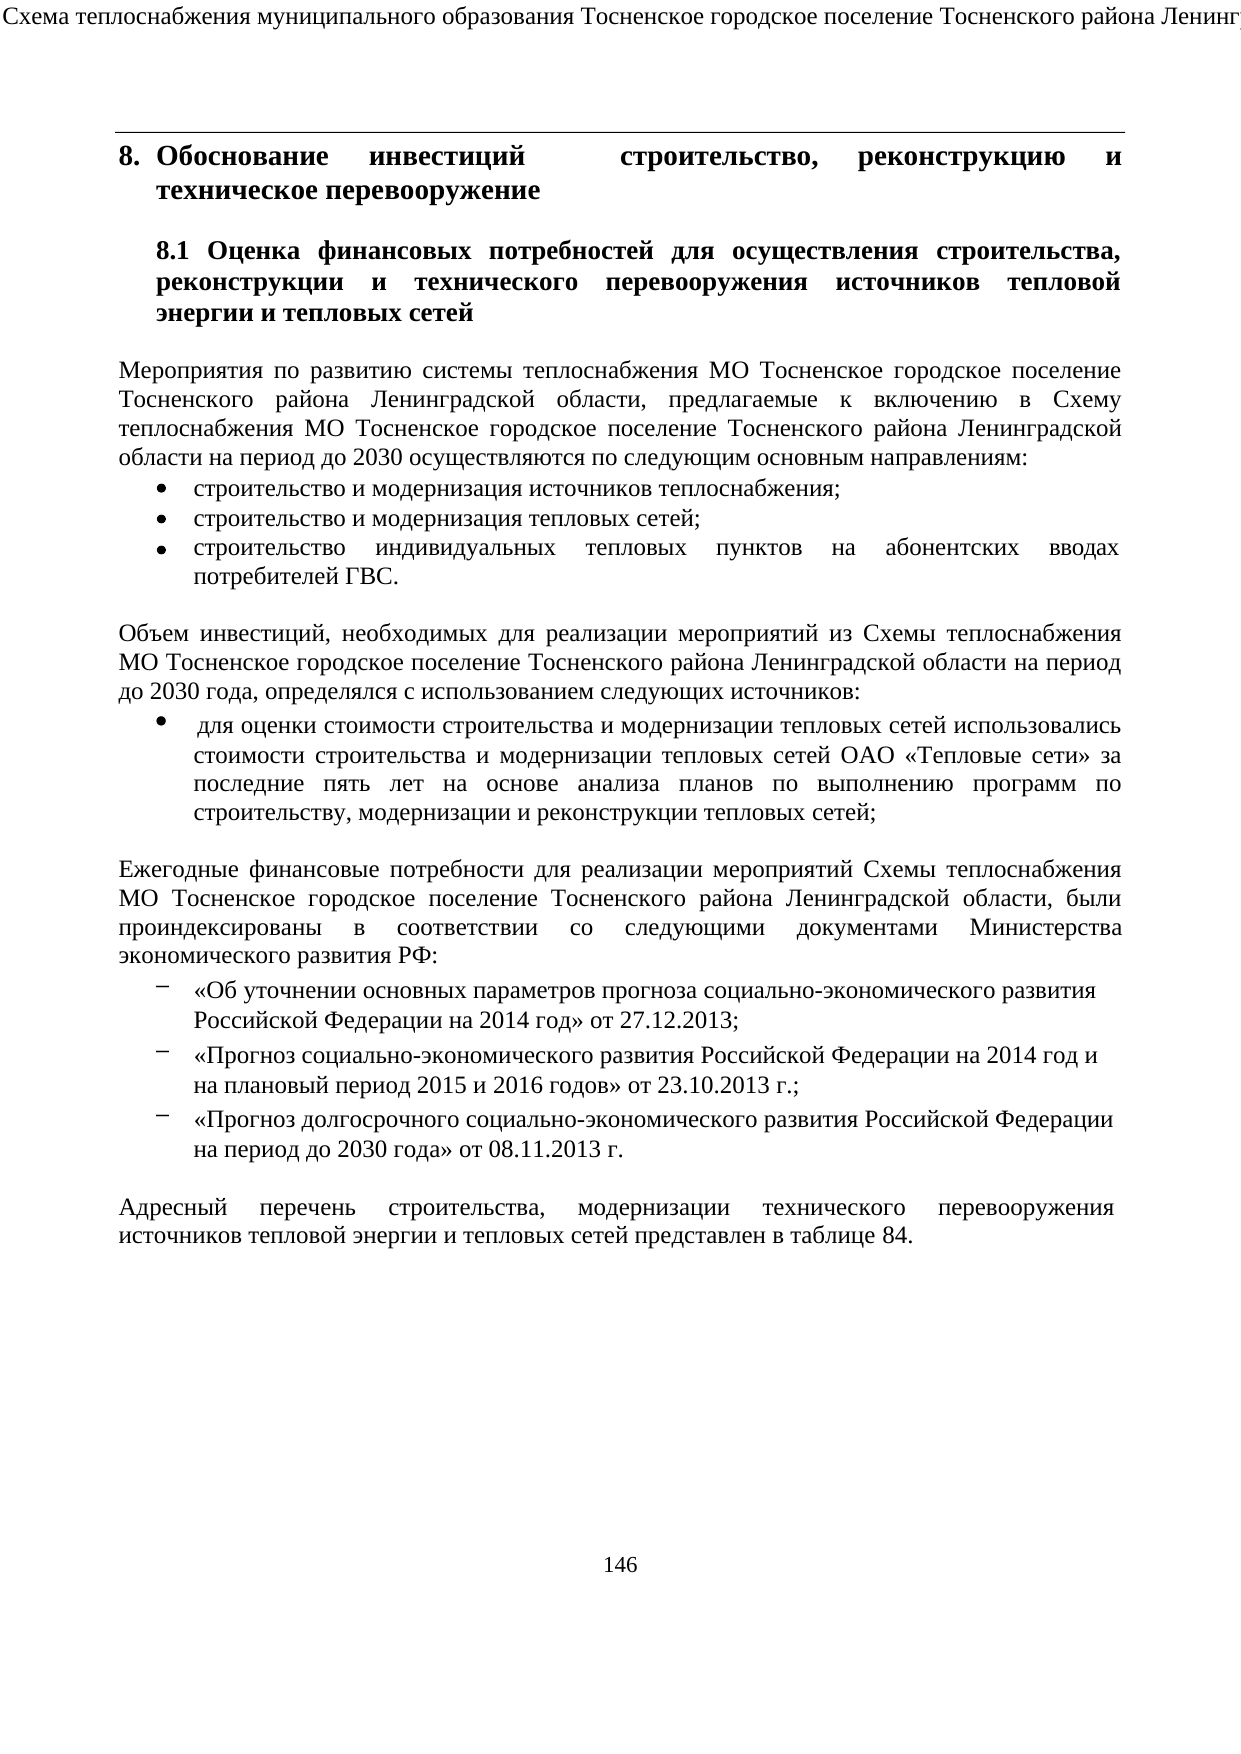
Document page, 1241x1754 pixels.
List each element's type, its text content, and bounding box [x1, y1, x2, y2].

picture [155, 471, 179, 563]
text Адресный перечень строительства, модернизации технического перевооружения источников тепловой энергии и тепловых сетей представлен в таблице 84. [118, 1192, 1114, 1249]
picture [155, 1098, 184, 1128]
subtitle 8.1 Оценка финансовых потребностей для осуществления строительства, реконструкции и технического перевооружения источников тепловой энергии и тепловых сетей [156, 234, 1122, 328]
text «Прогноз социально-экономического развития Российской Федерации на 2014 год и на плановый период 2015 и 2016 годов» от 23.10.2013 г.; [156, 1035, 1121, 1098]
picture [155, 704, 179, 734]
picture [155, 969, 184, 999]
picture [155, 1033, 184, 1064]
text Ежегодные финансовые потребности для реализации мероприятий Схемы теплоснабжения МО Тосненское городское поселение Тосненского района Ленинградской области, были проиндексированы в соответствии со следующими документами Министерства экономического развития РФ: [118, 854, 1123, 969]
text «Об уточнении основных параметров прогноза социально-экономического развития Российской Федерации на 2014 год» от 27.12.2013; [156, 970, 1121, 1034]
text «Прогноз долгосрочного социально-экономического развития Российской Федерации на период до 2030 года» от 08.11.2013 г. [156, 1099, 1121, 1163]
text строительство индивидуальных тепловых пунктов на абонентских вводах потребителей ГВС. [193, 533, 1121, 589]
text Мероприятия по развитию системы теплоснабжения МО Тосненское городское поселение Тосненского района Ленинградской области, предлагаемые к включению в Схему теплоснабжения МО Тосненское городское поселение Тосненского района Ленинградской области на период до 2030 осуществляются по следующим основным направлениям: [118, 356, 1122, 471]
text Объем инвестиций, необходимых для реализации мероприятий из Схемы теплоснабжения МО Тосненское городское поселение Тосненского района Ленинградской области на период до 2030 года, определялся с использованием следующих источников: [118, 618, 1122, 705]
subtitle Обоснование инвестиций строительство, реконструкцию и техническое перевооружение [118, 138, 1122, 205]
text для оценки стоимости строительства и модернизации тепловых сетей использовались стоимости строительства и модернизации тепловых сетей ОАО «Тепловые сети» за последние пять лет на основе анализа планов по выполнению программ по строительству, модернизации и реконструкции тепловых сетей; [156, 705, 1122, 825]
text строительство и модернизация источников теплоснабжения; строительство и модернизация тепловых сетей; [193, 473, 842, 532]
